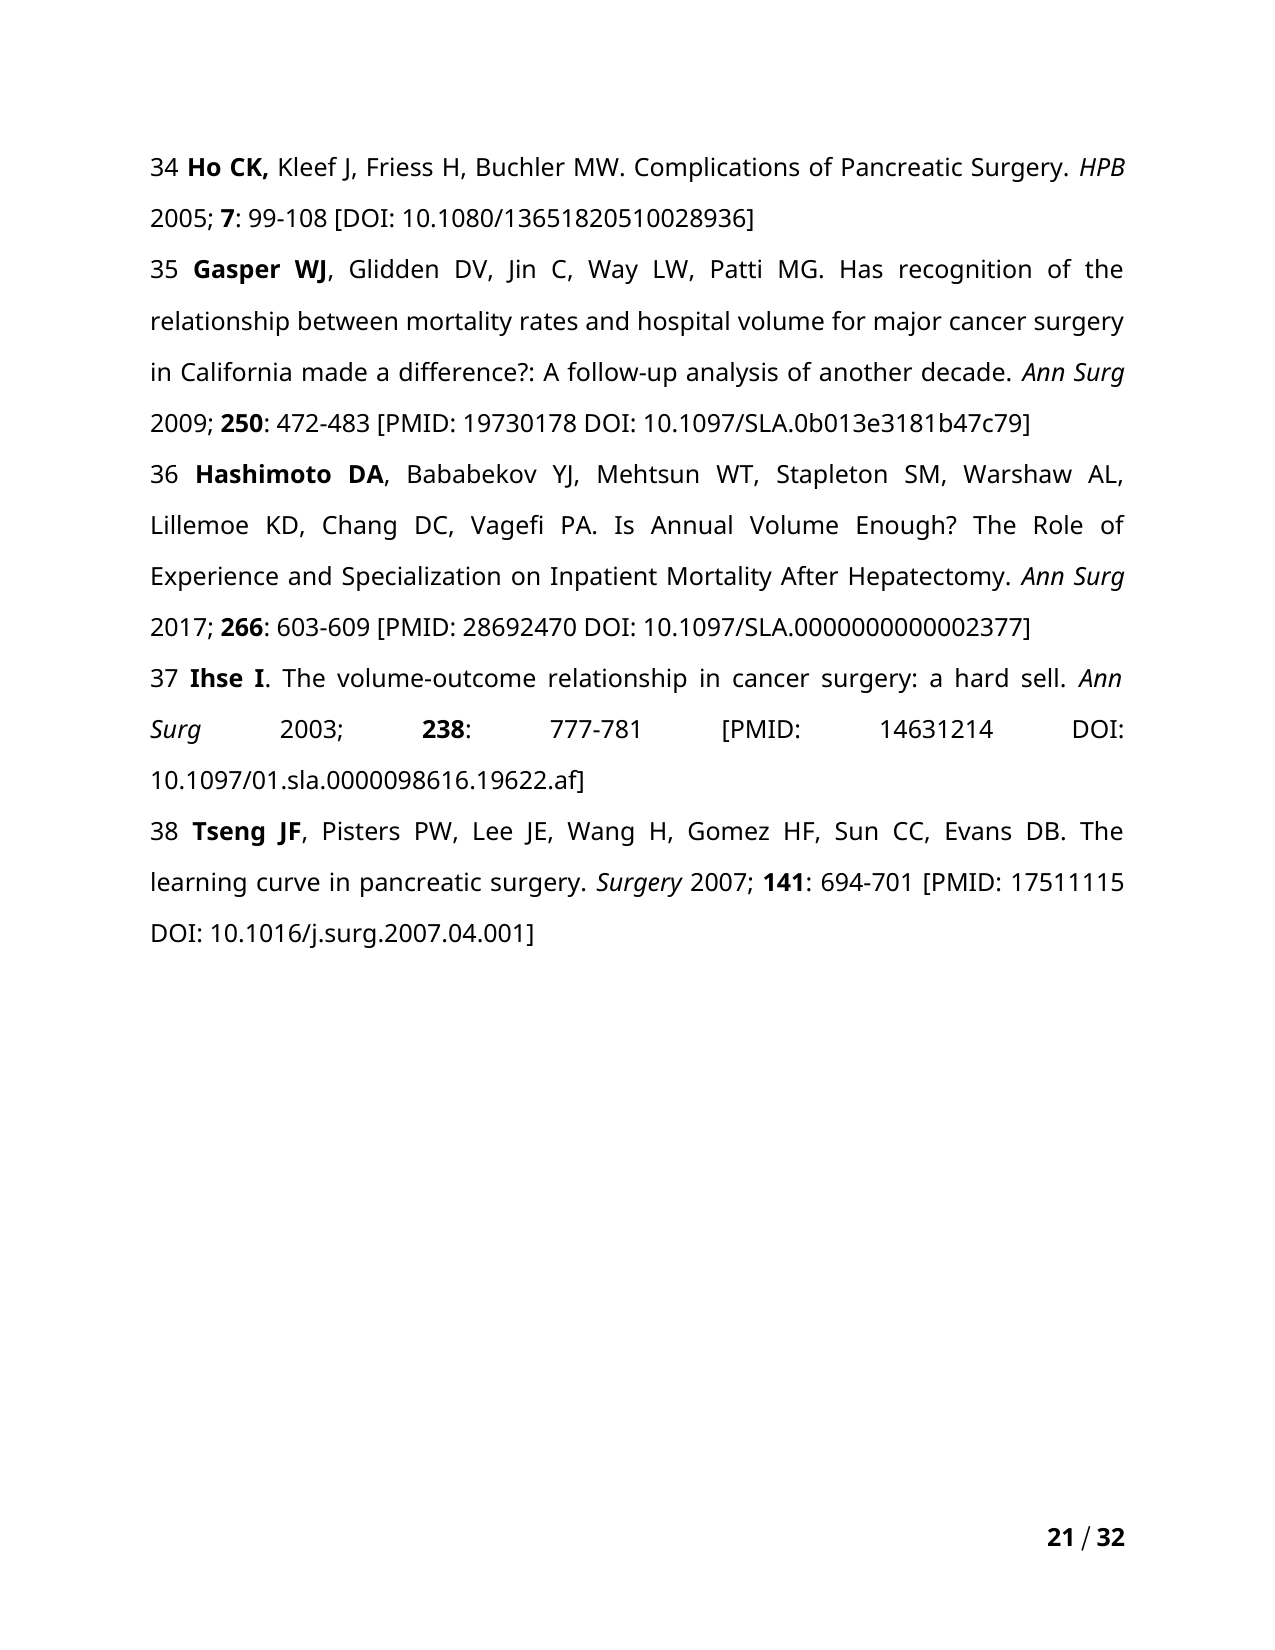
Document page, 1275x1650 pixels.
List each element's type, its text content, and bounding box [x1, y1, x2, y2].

text 34 Ho CK, Kleef J, Friess H, Buchler MW. Complications of Pancreatic Surgery. HPB 2005; 7: 99-108 [DOI: 10.1080/13651820510028936] [150, 150, 1125, 235]
text 37 Ihse I. The volume-outcome relationship in cancer surgery: a hard sell. Ann Surg 2003; 238: 777-781 [PMID: 14631214 DOI: 10.1097/01.sla.0000098616.19622.af] [150, 660, 1125, 797]
text 36 Hashimoto DA, Bababekov YJ, Mehtsun WT, Stapleton SM, Warshaw AL, Lillemoe KD, Chang DC, Vagefi PA. Is Annual Volume Enough? The Role of Experience and Specialization on Inpatient Mortality After Hepatectomy. Ann Surg 2017; 266: 603-609 [PMID: 28692470 DOI: 10.1097/SLA.0000000000002377] [150, 456, 1125, 643]
text 38 Tseng JF, Pisters PW, Lee JE, Wang H, Gomez HF, Sun CC, Evans DB. The learning curve in pancreatic surgery. Surgery 2007; 141: 694-701 [PMID: 17511115 DOI: 10.1016/j.surg.2007.04.001] [150, 813, 1125, 950]
text 35 Gasper WJ, Glidden DV, Jin C, Way LW, Patti MG. Has recognition of the relationship between mortality rates and hospital volume for major cancer surgery in California made a difference?: A follow-up analysis of another decade. Ann Surg 2009; 250: 472-483 [PMID: 19730178 DOI: 10.1097/SLA.0b013e3181b47c79] [150, 252, 1125, 439]
